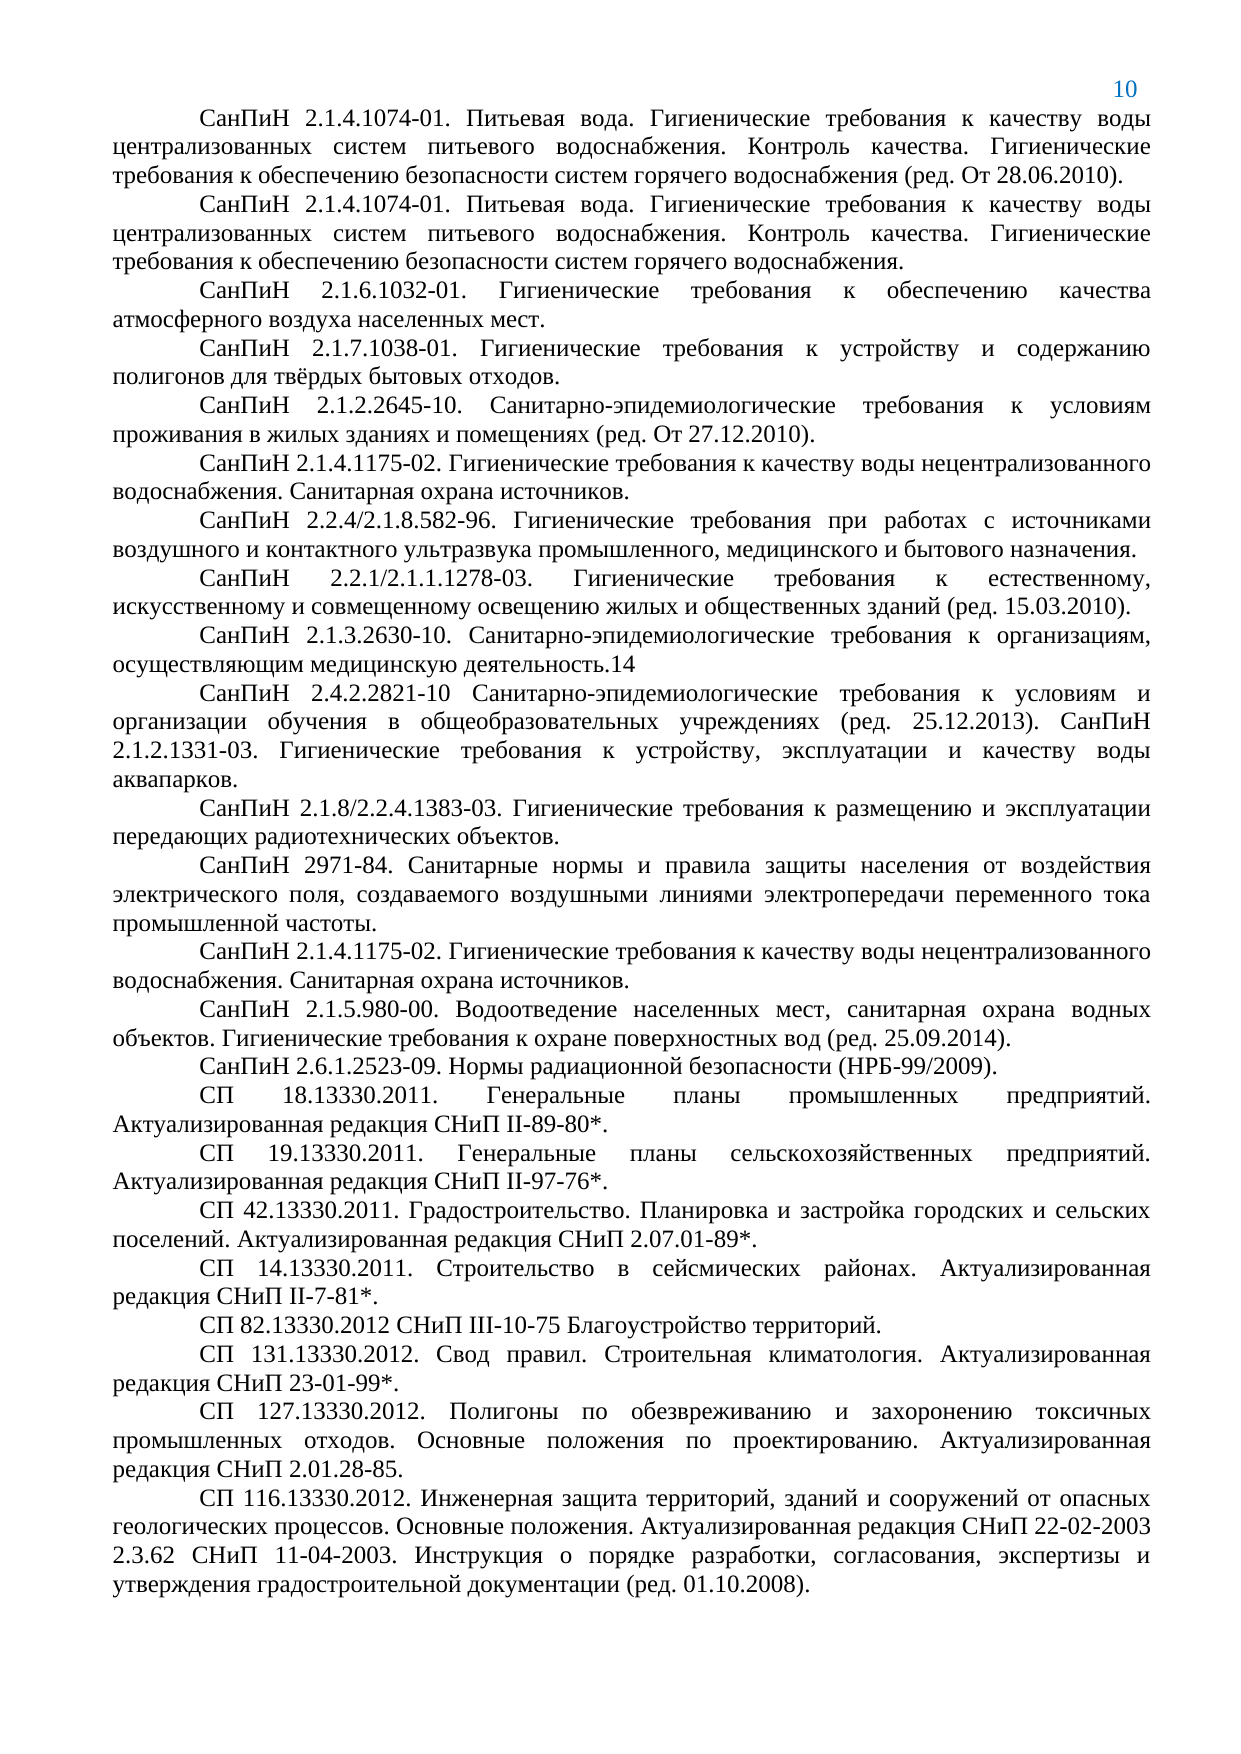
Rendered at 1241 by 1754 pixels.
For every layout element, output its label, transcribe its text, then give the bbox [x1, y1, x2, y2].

text СанПиН 2.1.8/2.2.4.1383-03. Гигиенические требования к размещению и эксплуатации передающих радиотехнических объектов. [112, 793, 1152, 850]
text СП 18.13330.2011. Генеральные планы промышленных предприятий. Актуализированная редакция СНиП II-89-80*. [112, 1080, 1152, 1138]
text СанПиН 2.1.7.1038-01. Гигиенические требования к устройству и содержанию полигонов для твёрдых бытовых отходов. [112, 333, 1152, 390]
text СП 127.13330.2012. Полигоны по обезвреживанию и захоронению токсичных промышленных отходов. Основные положения по проектированию. Актуализированная редакция СНиП 2.01.28-85. [112, 1396, 1152, 1483]
text СанПиН 2.1.4.1074-01. Питьевая вода. Гигиенические требования к качеству воды централизованных систем питьевого водоснабжения. Контроль качества. Гигиенические требования к обеспечению безопасности систем горячего водоснабжения (ред. От 28.06.2010). [112, 103, 1152, 189]
text СанПиН 2.6.1.2523-09. Нормы радиационной безопасности (НРБ-99/2009). [112, 1051, 1152, 1080]
text СанПиН 2.2.4/2.1.8.582-96. Гигиенические требования при работах с источниками воздушного и контактного ультразвука промышленного, медицинского и бытового назначения. [112, 505, 1152, 563]
text СП 116.13330.2012. Инженерная защита территорий, зданий и сооружений от опасных геологических процессов. Основные положения. Актуализированная редакция СНиП 22-02-2003 2.3.62 СНиП 11-04-2003. Инструкция о порядке разработки, согласования, экспертизы и утверждения градостроительной документации (ред. 01.10.2008). [112, 1483, 1152, 1598]
text СанПиН 2.1.4.1074-01. Питьевая вода. Гигиенические требования к качеству воды централизованных систем питьевого водоснабжения. Контроль качества. Гигиенические требования к обеспечению безопасности систем горячего водоснабжения. [112, 189, 1152, 275]
text СП 42.13330.2011. Градостроительство. Планировка и застройка городских и сельских поселений. Актуализированная редакция СНиП 2.07.01-89*. [112, 1195, 1152, 1253]
text СанПиН 2.4.2.2821-10 Санитарно-эпидемиологические требования к условиям и организации обучения в общеобразовательных учреждениях (ред. 25.12.2013). СанПиН 2.1.2.1331-03. Гигиенические требования к устройству, эксплуатации и качеству воды аквапарков. [112, 678, 1152, 793]
text СанПиН 2.1.6.1032-01. Гигиенические требования к обеспечению качества атмосферного воздуха населенных мест. [112, 275, 1152, 333]
text СП 19.13330.2011. Генеральные планы сельскохозяйственных предприятий. Актуализированная редакция СНиП II-97-76*. [112, 1138, 1152, 1195]
text СанПиН 2.1.4.1175-02. Гигиенические требования к качеству воды нецентрализованного водоснабжения. Санитарная охрана источников. [112, 936, 1152, 994]
text СанПиН 2.1.4.1175-02. Гигиенические требования к качеству воды нецентрализованного водоснабжения. Санитарная охрана источников. [112, 448, 1152, 505]
text СанПиН 2.1.3.2630-10. Санитарно-эпидемиологические требования к организациям, осуществляющим медицинскую деятельность.14 [112, 620, 1152, 678]
text СанПиН 2.1.5.980-00. Водоотведение населенных мест, санитарная охрана водных объектов. Гигиенические требования к охране поверхностных вод (ред. 25.09.2014). [112, 994, 1152, 1051]
text СанПиН 2971-84. Санитарные нормы и правила защиты населения от воздействия электрического поля, создаваемого воздушными линиями электропередачи переменного тока промышленной частоты. [112, 850, 1152, 936]
text СП 82.13330.2012 СНиП III-10-75 Благоустройство территорий. [112, 1310, 1152, 1339]
text СП 131.13330.2012. Свод правил. Строительная климатология. Актуализированная редакция СНиП 23-01-99*. [112, 1339, 1152, 1396]
text СП 14.13330.2011. Строительство в сейсмических районах. Актуализированная редакция СНиП II-7-81*. [112, 1253, 1152, 1310]
text СанПиН 2.1.2.2645-10. Санитарно-эпидемиологические требования к условиям проживания в жилых зданиях и помещениях (ред. От 27.12.2010). [112, 390, 1152, 448]
text СанПиН 2.2.1/2.1.1.1278-03. Гигиенические требования к естественному, искусственному и совмещенному освещению жилых и общественных зданий (ред. 15.03.2010). [112, 563, 1152, 620]
